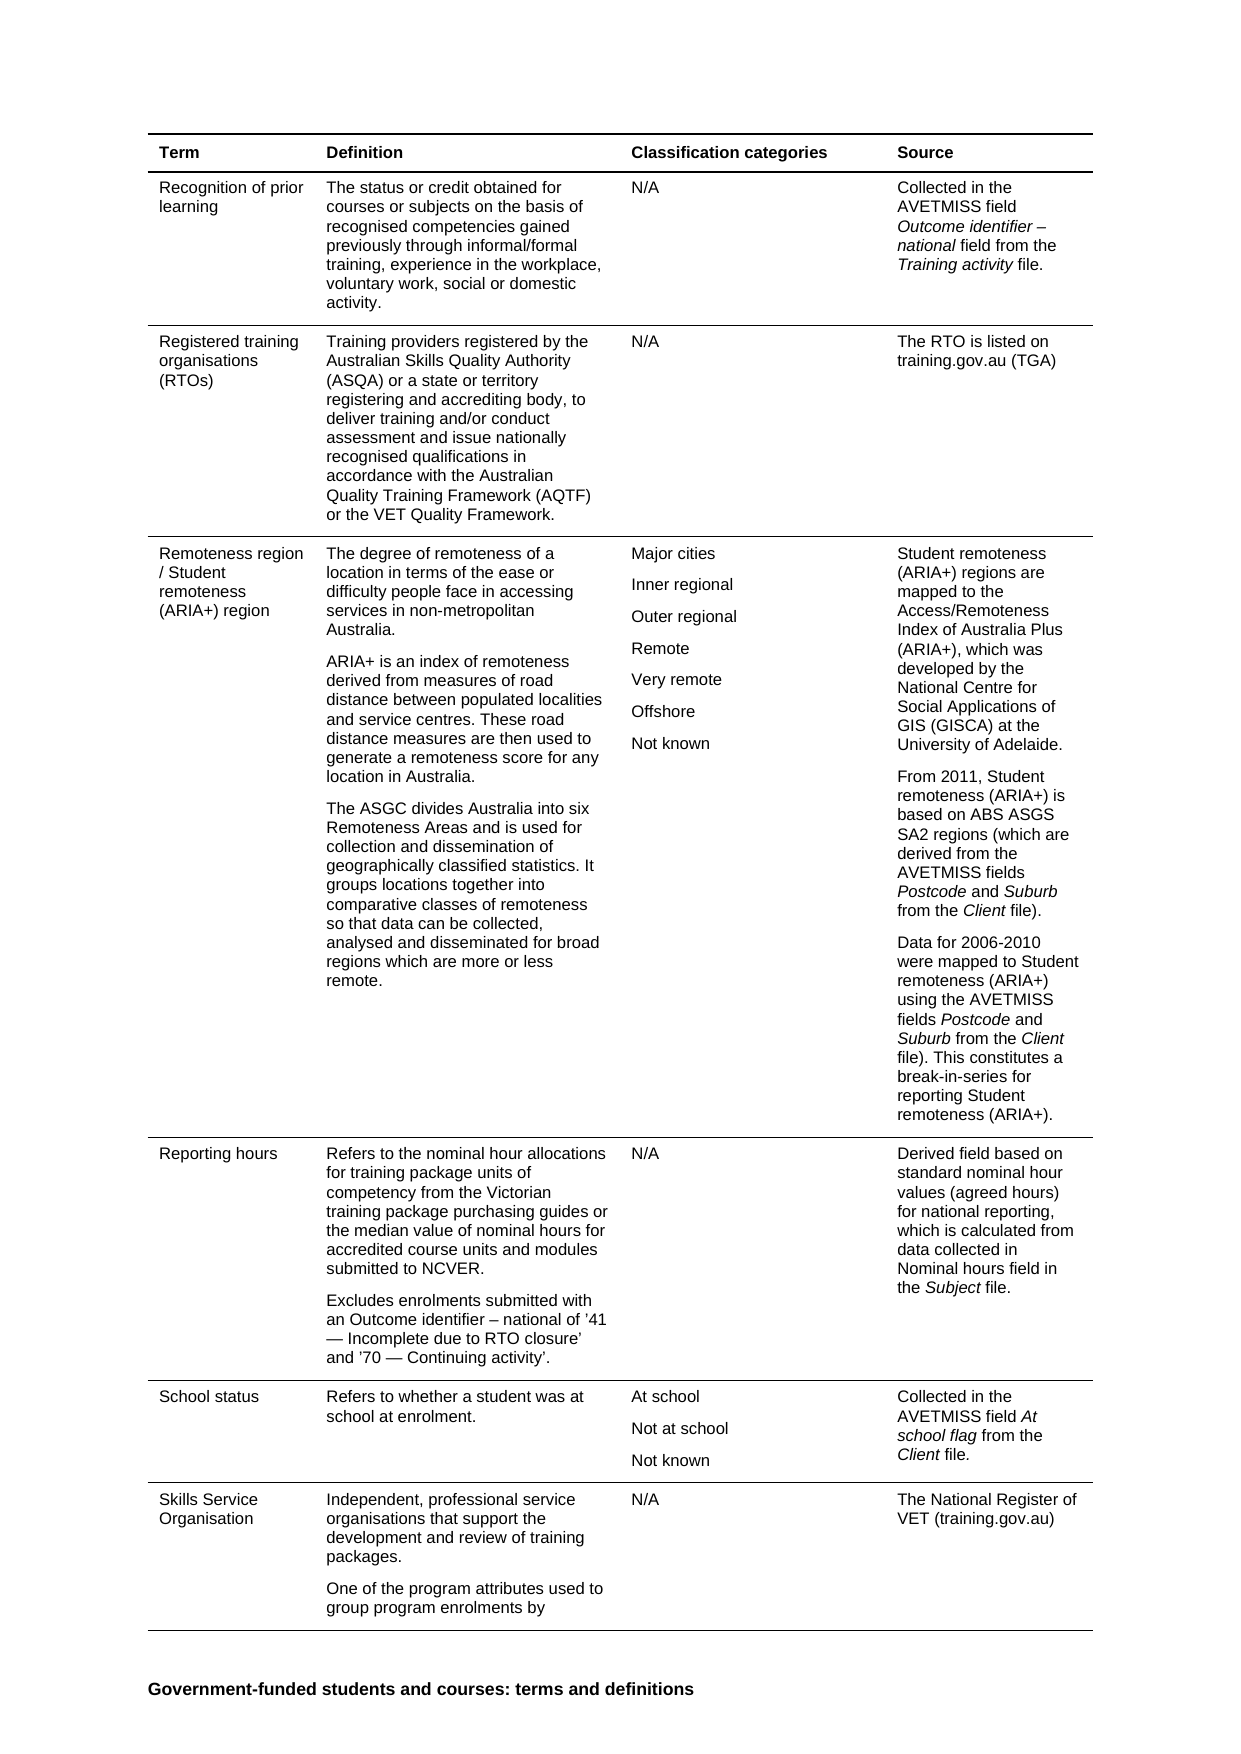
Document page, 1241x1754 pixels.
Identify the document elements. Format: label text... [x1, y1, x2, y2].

table_cell N/A [620, 1138, 886, 1380]
table_cell N/A [620, 173, 886, 325]
table_header Source [886, 135, 1093, 171]
table_header Term [148, 135, 315, 171]
table_cell Registered training organisations (RTOs) [148, 326, 315, 536]
table_cell At school Not at school Not known [620, 1381, 886, 1482]
table_cell Recognition of prior learning [148, 173, 315, 325]
table_cell The National Register of VET (training.gov.au) [886, 1483, 1093, 1629]
table_cell Skills Service Organisation [148, 1483, 315, 1629]
table_cell N/A [620, 1483, 886, 1629]
table_cell The status or credit obtained for courses or subjects on the basis of recognised competencies gained previously through informal/formal training, experience in the workplace, voluntary work, social or domestic activity. [315, 173, 620, 325]
table_cell Independent, professional service organisations that support the development and review of training packages. One of the program attributes used to group program enrolments by [315, 1483, 620, 1629]
table_header Definition [315, 135, 620, 171]
table_cell Student remoteness (ARIA+) regions are mapped to the Access/Remoteness Index of Australia Plus (ARIA+), which was developed by the National Centre for Social Applications of GIS (GISCA) at the University of Adelaide. From 2011, Student remoteness (ARIA+) is based on ABS ASGS SA2 regions (which are derived from the AVETMISS fields Postcode and Suburb from the Client file). Data for 2006-2010 were mapped to Student remoteness (ARIA+) using the AVETMISS fields Postcode and Suburb from the Client file). This constitutes a break-in-series for reporting Student remoteness (ARIA+). [886, 537, 1093, 1137]
table_cell Refers to whether a student was at school at enrolment. [315, 1381, 620, 1482]
table_cell School status [148, 1381, 315, 1482]
table_cell N/A [620, 326, 886, 536]
table_cell Training providers registered by the Australian Skills Quality Authority (ASQA) or a state or territory registering and accrediting body, to deliver training and/or conduct assessment and issue nationally recognised qualifications in accordance with the Australian Quality Training Framework (AQTF) or the VET Quality Framework. [315, 326, 620, 536]
table_cell The RTO is listed on training.gov.au (TGA) [886, 326, 1093, 536]
table_cell Remoteness region / Student remoteness (ARIA+) region [148, 537, 315, 1137]
table_cell Collected in the AVETMISS field Outcome identifier – national field from the Training activity file. [886, 173, 1093, 325]
table_header Classification categories [620, 135, 886, 171]
table_cell The degree of remoteness of a location in terms of the ease or difficulty people face in accessing services in non-metropolitan Australia. ARIA+ is an index of remoteness derived from measures of road distance between populated localities and service centres. These road distance measures are then used to generate a remoteness score for any location in Australia. The ASGC divides Australia into six Remoteness Areas and is used for collection and dissemination of geographically classified statistics. It groups locations together into comparative classes of remoteness so that data can be collected, analysed and disseminated for broad regions which are more or less remote. [315, 537, 620, 1137]
table_cell Major cities Inner regional Outer regional Remote Very remote Offshore Not known [620, 537, 886, 1137]
table_cell Refers to the nominal hour allocations for training package units of competency from the Victorian training package purchasing guides or the median value of nominal hours for accredited course units and modules submitted to NCVER. Excludes enrolments submitted with an Outcome identifier – national of ’41 — Incomplete due to RTO closure’ and ’70 — Continuing activity’. [315, 1138, 620, 1380]
table_cell Reporting hours [148, 1138, 315, 1380]
table_cell Derived field based on standard nominal hour values (agreed hours) for national reporting, which is calculated from data collected in Nominal hours field in the Subject file. [886, 1138, 1093, 1380]
table_cell Collected in the AVETMISS field At school flag from the Client file. [886, 1381, 1093, 1482]
